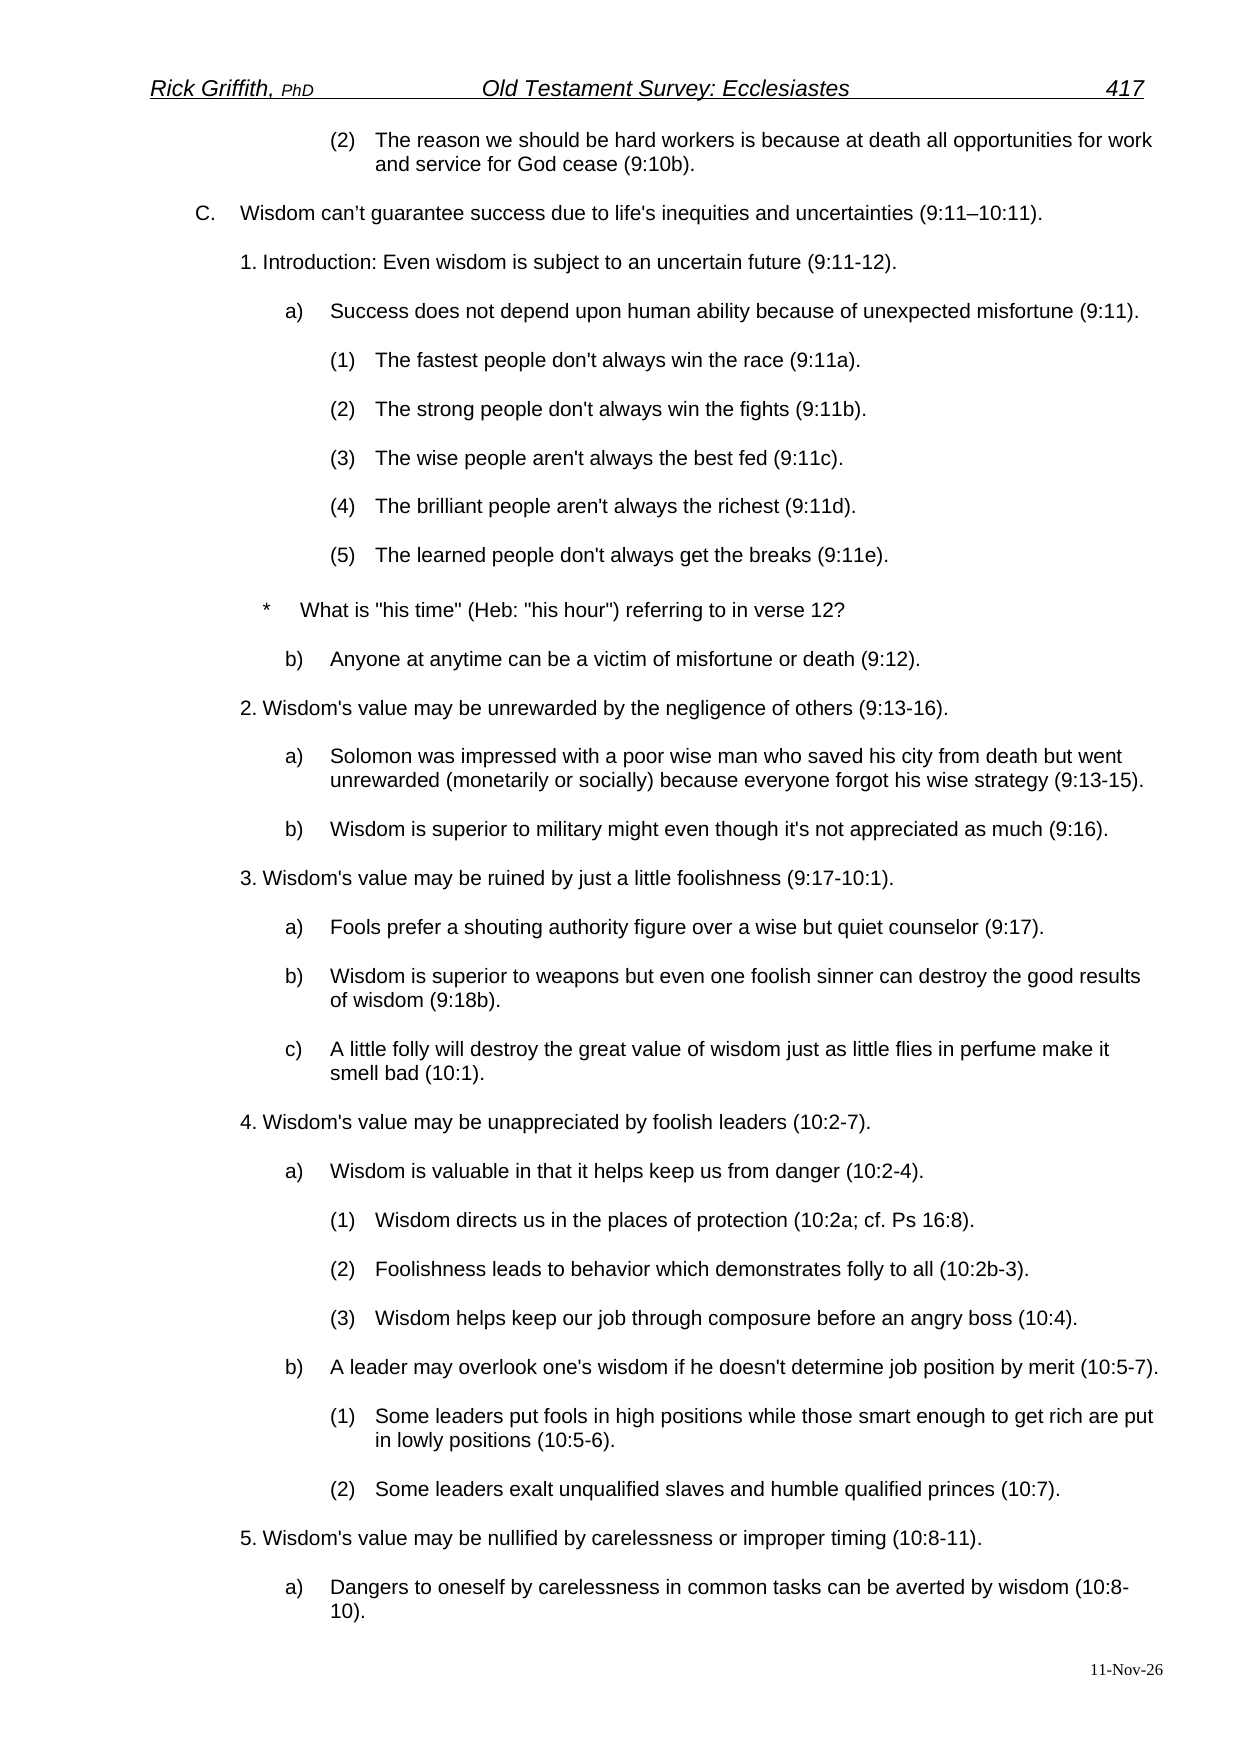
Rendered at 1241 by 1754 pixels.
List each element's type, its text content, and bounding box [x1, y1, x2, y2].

subtitle A leader may overlook one's wisdom if he doesn't determine job position by merit (10:5-7). [285, 1355, 1163, 1379]
subtitle The fastest people don't always win the race (9:11a). [330, 347, 1163, 371]
subtitle Wisdom's value may be ruined by just a little foolishness (9:17-10:1). [240, 866, 1163, 890]
subtitle The wise people aren't always the best fed (9:11c). [330, 445, 1163, 469]
subtitle Wisdom is valuable in that it helps keep us from danger (10:2-4). [285, 1159, 1163, 1183]
subtitle The learned people don't always get the breaks (9:11e). [330, 543, 1163, 567]
subtitle Wisdom can’t guarantee success due to life's inequities and uncertainties (9:11–10:11). [195, 201, 1163, 224]
subtitle Foolishness leads to behavior which demonstrates folly to all (10:2b-3). [330, 1257, 1163, 1281]
subtitle Wisdom's value may be nullified by carelessness or improper timing (10:8-11). [240, 1526, 1163, 1549]
subtitle A little folly will destroy the great value of wisdom just as little flies in perfume make it smell bad (10:1). [285, 1037, 1163, 1085]
subtitle The strong people don't always win the fights (9:11b). [330, 396, 1163, 420]
subtitle The reason we should be hard workers is because at death all opportunities for work and service for God cease (9:10b). [330, 128, 1163, 176]
subtitle Some leaders exalt unqualified slaves and humble qualified princes (10:7). [330, 1477, 1163, 1501]
subtitle Wisdom is superior to military might even though it's not appreciated as much (9:16). [285, 817, 1163, 841]
text * What is "his time" (Heb: "his hour") referring to in verse 12? [262, 597, 1163, 621]
subtitle The brilliant people aren't always the richest (9:11d). [330, 494, 1163, 518]
subtitle Anyone at anytime can be a victim of misfortune or death (9:12). [285, 646, 1163, 670]
subtitle Success does not depend upon human ability because of unexpected misfortune (9:11). [285, 298, 1163, 322]
subtitle Wisdom's value may be unrewarded by the negligence of others (9:13-16). [240, 695, 1163, 719]
subtitle Some leaders put fools in high positions while those smart enough to get rich are put in lowly positions (10:5-6). [330, 1404, 1163, 1452]
subtitle Wisdom helps keep our job through composure before an angry boss (10:4). [330, 1306, 1163, 1330]
subtitle Solomon was impressed with a poor wise man who saved his city from death but went unrewarded (monetarily or socially) because everyone forgot his wise strategy (9:13-15). [285, 744, 1163, 792]
subtitle Fools prefer a shouting authority figure over a wise but quiet counselor (9:17). [285, 915, 1163, 939]
subtitle Wisdom directs us in the places of protection (10:2a; cf. Ps 16:8). [330, 1208, 1163, 1232]
subtitle Introduction: Even wisdom is subject to an uncertain future (9:11-12). [240, 249, 1163, 273]
subtitle Wisdom's value may be unappreciated by foolish leaders (10:2-7). [240, 1110, 1163, 1134]
subtitle Dangers to oneself by carelessness in common tasks can be averted by wisdom (10:8-10). [285, 1574, 1163, 1622]
subtitle Wisdom is superior to weapons but even one foolish sinner can destroy the good results of wisdom (9:18b). [285, 964, 1163, 1012]
